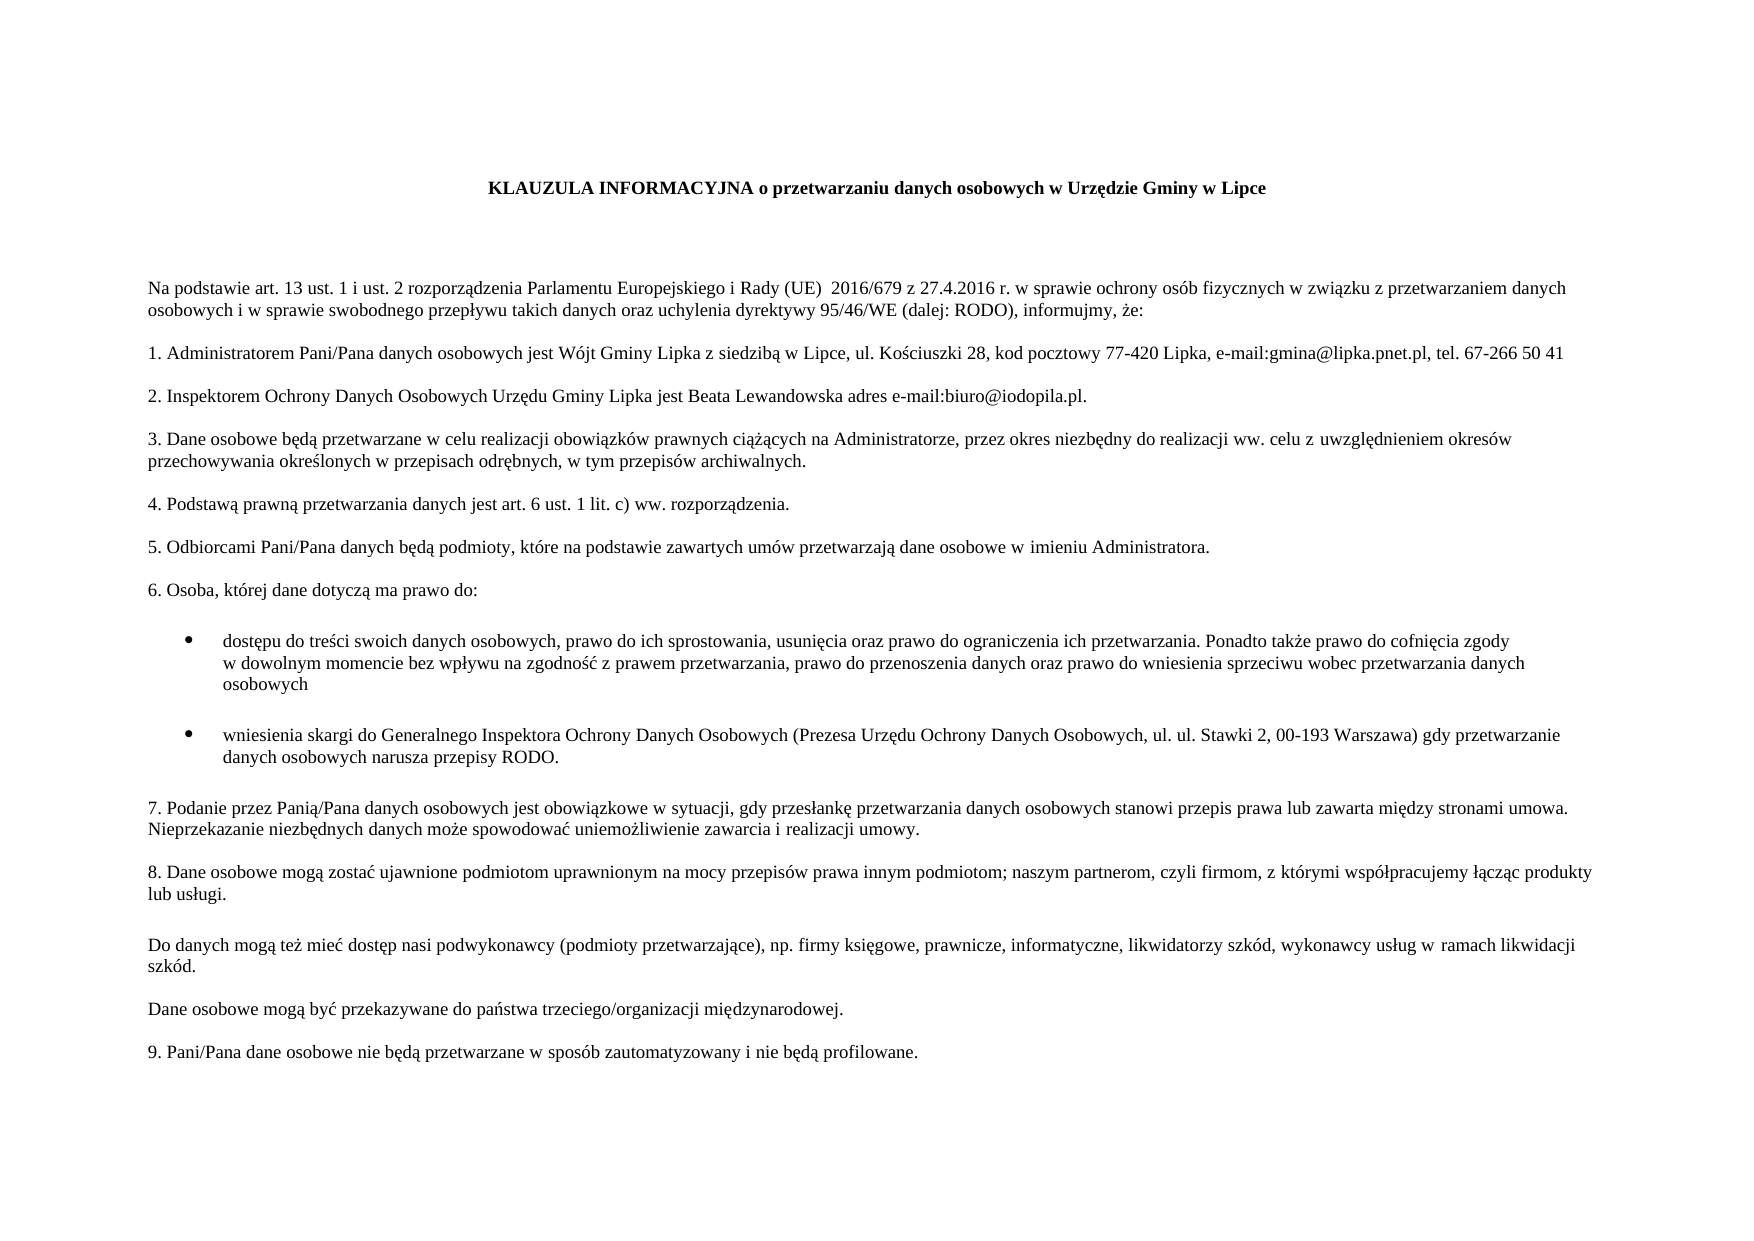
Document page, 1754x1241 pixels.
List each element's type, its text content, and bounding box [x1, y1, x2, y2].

text 7. Podanie przez Panią/Pana danych osobowych jest obowiązkowe w sytuacji, gdy przesłankę przetwarzania danych osobowych stanowi przepis prawa lub zawarta między stronami umowa. Nieprzekazanie niezbędnych danych może spowodować uniemożliwienie zawarcia i realizacji umowy. 8. Dane osobowe mogą zostać ujawnione podmiotom uprawnionym na mocy przepisów prawa innym podmiotom; naszym partnerom, czyli firmom, z którymi współpracujemy łącząc produkty lub usługi. [148, 797, 1606, 904]
list wniesienia skargi do Generalnego Inspektora Ochrony Danych Osobowych (Prezesa Urzędu Ochrony Danych Osobowych, ul. ul. Stawki 2, 00-193 Warszawa) gdy przetwarzanie danych osobowych narusza przepisy RODO. [185, 724, 1606, 767]
text Na podstawie art. 13 ust. 1 i ust. 2 rozporządzenia Parlamentu Europejskiego i Rady (UE) 2016/679 z 27.4.2016 r. w sprawie ochrony osób fizycznych w związku z przetwarzaniem danych osobowych i w sprawie swobodnego przepływu takich danych oraz uchylenia dyrektywy 95/46/WE (dalej: RODO), informujmy, że: 1. Administratorem Pani/Pana danych osobowych jest Wójt Gminy Lipka z siedzibą w Lipce, ul. Kościuszki 28, kod pocztowy 77-420 Lipka, e-mail:gmina@lipka.pnet.pl, tel. 67-266 50 41 2. Inspektorem Ochrony Danych Osobowych Urzędu Gminy Lipka jest Beata Lewandowska adres e-mail:biuro@iodopila.pl. 3. Dane osobowe będą przetwarzane w celu realizacji obowiązków prawnych ciążących na Administratorze, przez okres niezbędny do realizacji ww. celu z uwzględnieniem okresów przechowywania określonych w przepisach odrębnych, w tym przepisów archiwalnych. 4. Podstawą prawną przetwarzania danych jest art. 6 ust. 1 lit. c) ww. rozporządzenia. 5. Odbiorcami Pani/Pana danych będą podmioty, które na podstawie zawartych umów przetwarzają dane osobowe w imieniu Administratora. 6. Osoba, której dane dotyczą ma prawo do: [148, 256, 1606, 601]
text KLAUZULA INFORMACYJNA o przetwarzaniu danych osobowych w Urzędzie Gminy w Lipce [148, 177, 1606, 226]
list dostępu do treści swoich danych osobowych, prawo do ich sprostowania, usunięcia oraz prawo do ograniczenia ich przetwarzania. Ponadto także prawo do cofnięcia zgody w dowolnym momencie bez wpływu na zgodność z prawem przetwarzania, prawo do przenoszenia danych oraz prawo do wniesienia sprzeciwu wobec przetwarzania danych osobowych [185, 630, 1606, 695]
text Do danych mogą też mieć dostęp nasi podwykonawcy (podmioty przetwarzające), np. firmy księgowe, prawnicze, informatyczne, likwidatorzy szkód, wykonawcy usług w ramach likwidacji szkód. Dane osobowe mogą być przekazywane do państwa trzeciego/organizacji międzynarodowej. 9. Pani/Pana dane osobowe nie będą przetwarzane w sposób zautomatyzowany i nie będą profilowane. [148, 934, 1606, 1063]
